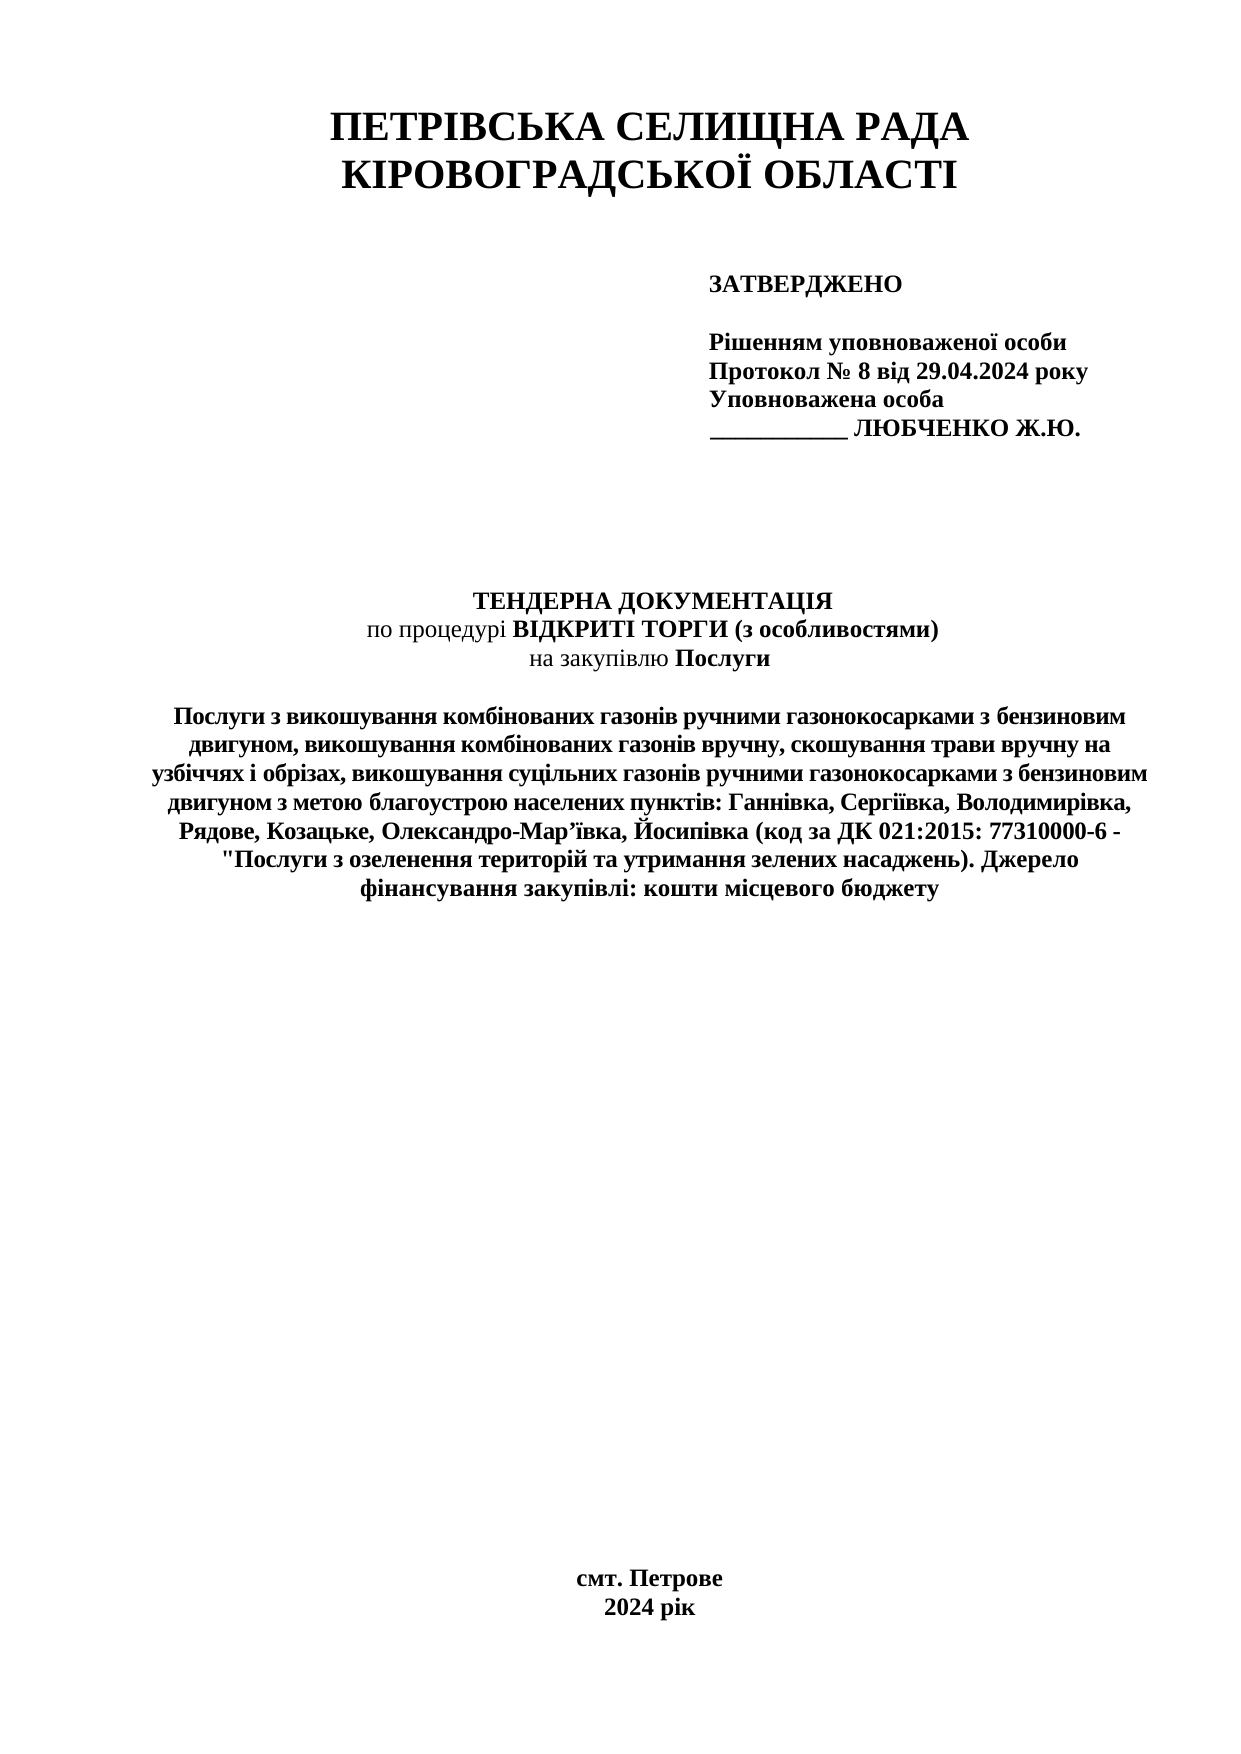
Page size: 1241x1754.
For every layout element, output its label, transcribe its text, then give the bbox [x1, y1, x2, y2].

text Рішенням уповноваженої особи [148, 327, 1152, 356]
text ___________ ЛЮБЧЕНКО Ж.Ю. [148, 413, 1152, 442]
text ТЕНДЕРНА ДОКУМЕНТАЦІЯ [148, 586, 1152, 614]
text Уповноважена особа [709, 384, 1152, 413]
text КІРОВОГРАДСЬКОЇ ОБЛАСТІ [148, 150, 1152, 198]
text смт. Петрове [148, 1563, 1152, 1592]
text 2024 рік [148, 1592, 1152, 1621]
text на закупівлю Послуги [148, 643, 1152, 672]
text Послуги з викошування комбінованих газонів ручними газонокосарками з бензиновим двигуном, викошування комбінованих газонів вручну, скошування трави вручну на узбіччях і обрізах, викошування суцільних газонів ручними газонокосарками з бензиновим двигуном з метою благоустрою населених пунктів: Ганнівка, Сергіївка, Володимирівка, Рядове, Козацьке, Олександро-Мар’ївка, Йосипівка (код за ДК 021:2015: 77310000-6 - "Послуги з озеленення територій та утримання зелених насаджень). Джерело фінансування закупівлі: кошти місцевого бюджету [148, 701, 1152, 902]
text ЗАТВЕРДЖЕНО [709, 269, 1152, 298]
text Протокол № 8 від 29.04.2024 року [709, 356, 1152, 384]
text по процедурі ВІДКРИТІ ТОРГИ (з особливостями) [148, 614, 1152, 643]
text ПЕТРІВСЬКА СЕЛИЩНА РАДА [148, 102, 1152, 150]
